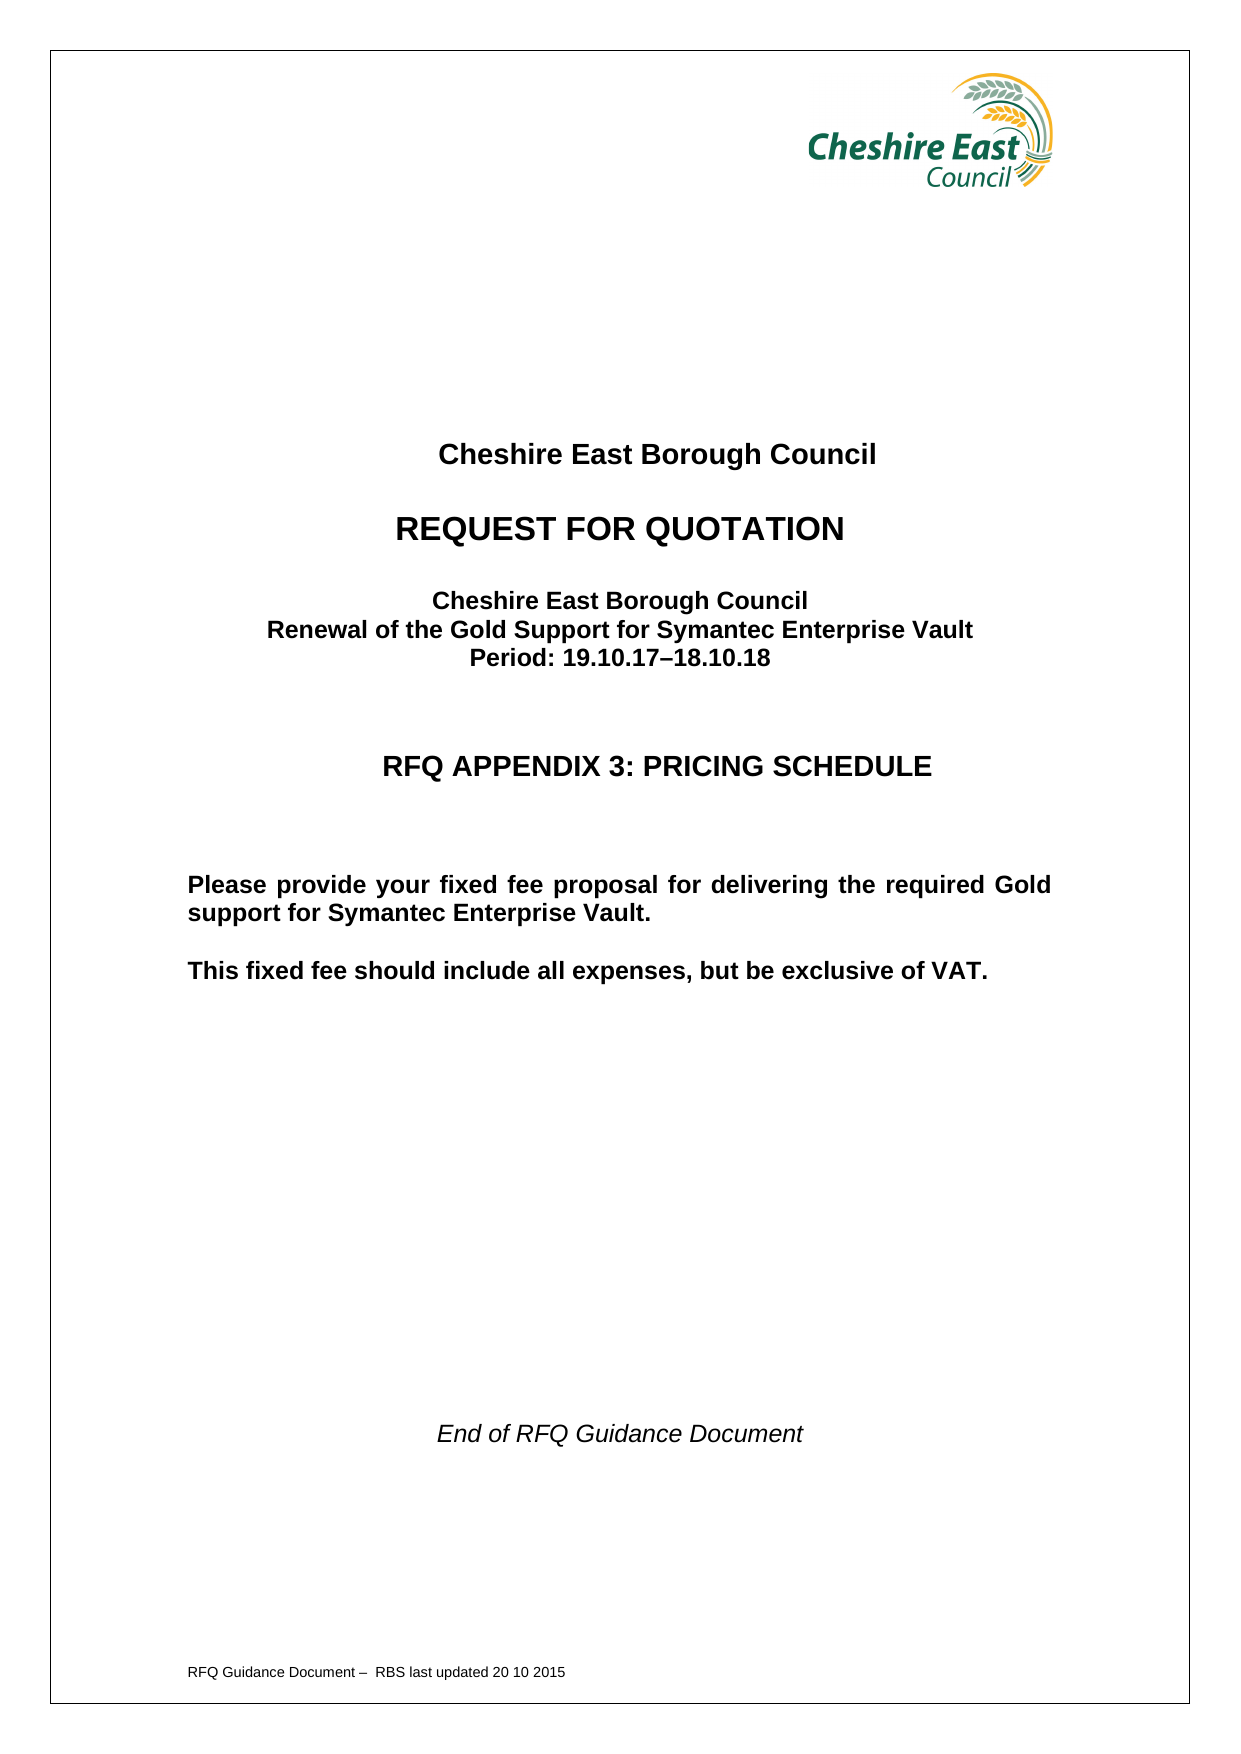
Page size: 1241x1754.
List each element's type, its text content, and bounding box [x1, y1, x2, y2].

text Period: 19.10.17–18.10.18 [187, 643, 1053, 672]
text Please provide your fixed fee proposal for delivering the required Gold support for Symantec Enterprise Vault. [187, 870, 1053, 927]
picture [808, 73, 1053, 187]
text REQUEST FOR QUOTATION [187, 509, 1053, 547]
text RFQ APPENDIX 3: PRICING SCHEDULE [262, 749, 1053, 783]
text Cheshire East Borough Council [187, 586, 1053, 615]
list Renewal of the Gold Support for Symantec Enterprise Vault [187, 615, 1053, 643]
text Cheshire East Borough Council [262, 437, 1053, 471]
text End of RFQ Guidance Document [187, 1419, 1053, 1448]
text This fixed fee should include all expenses, but be exclusive of VAT. [187, 956, 1053, 985]
